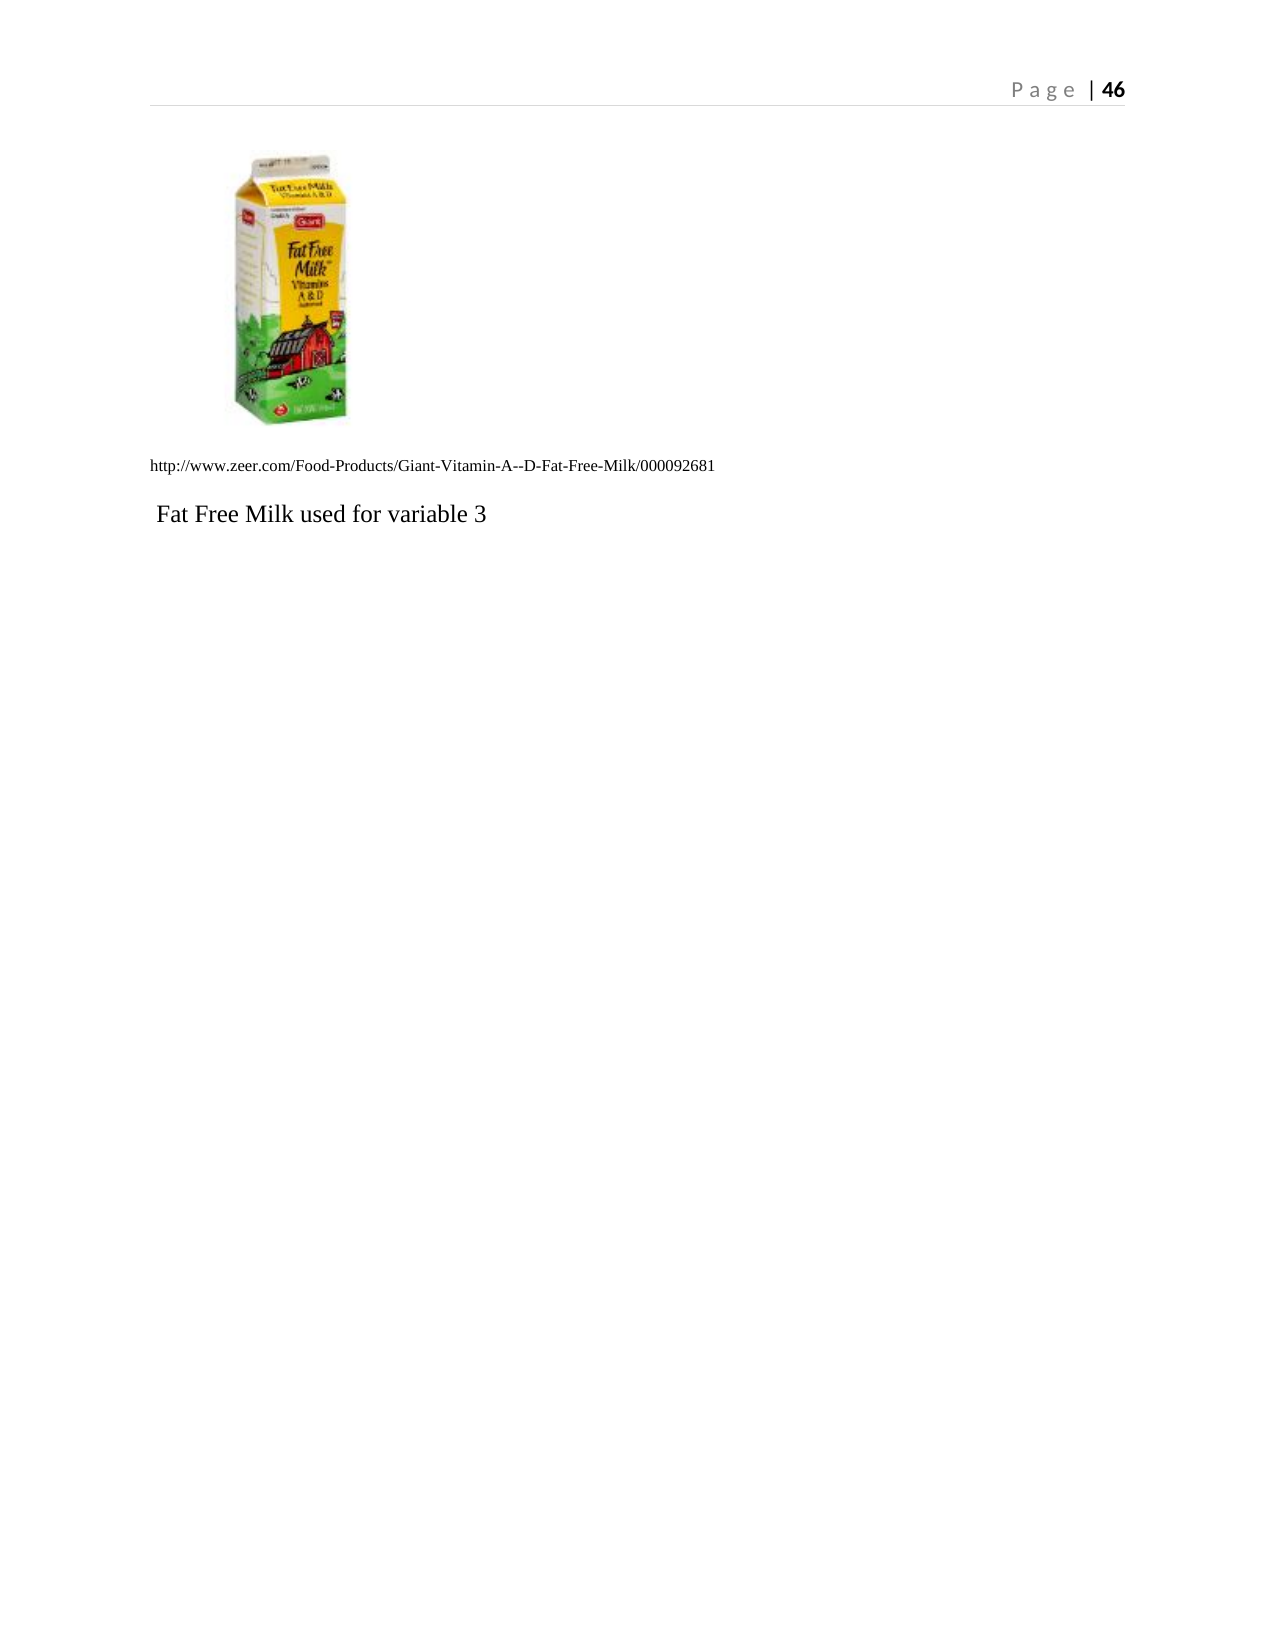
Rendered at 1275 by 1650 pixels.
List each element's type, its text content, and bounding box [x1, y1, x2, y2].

text Fat Free Milk used for variable 3 [150, 499, 1125, 528]
picture [150, 150, 432, 432]
text http://www.zeer.com/Food-Products/Giant-Vitamin-A--D-Fat-Free-Milk/000092681 [150, 456, 1125, 475]
